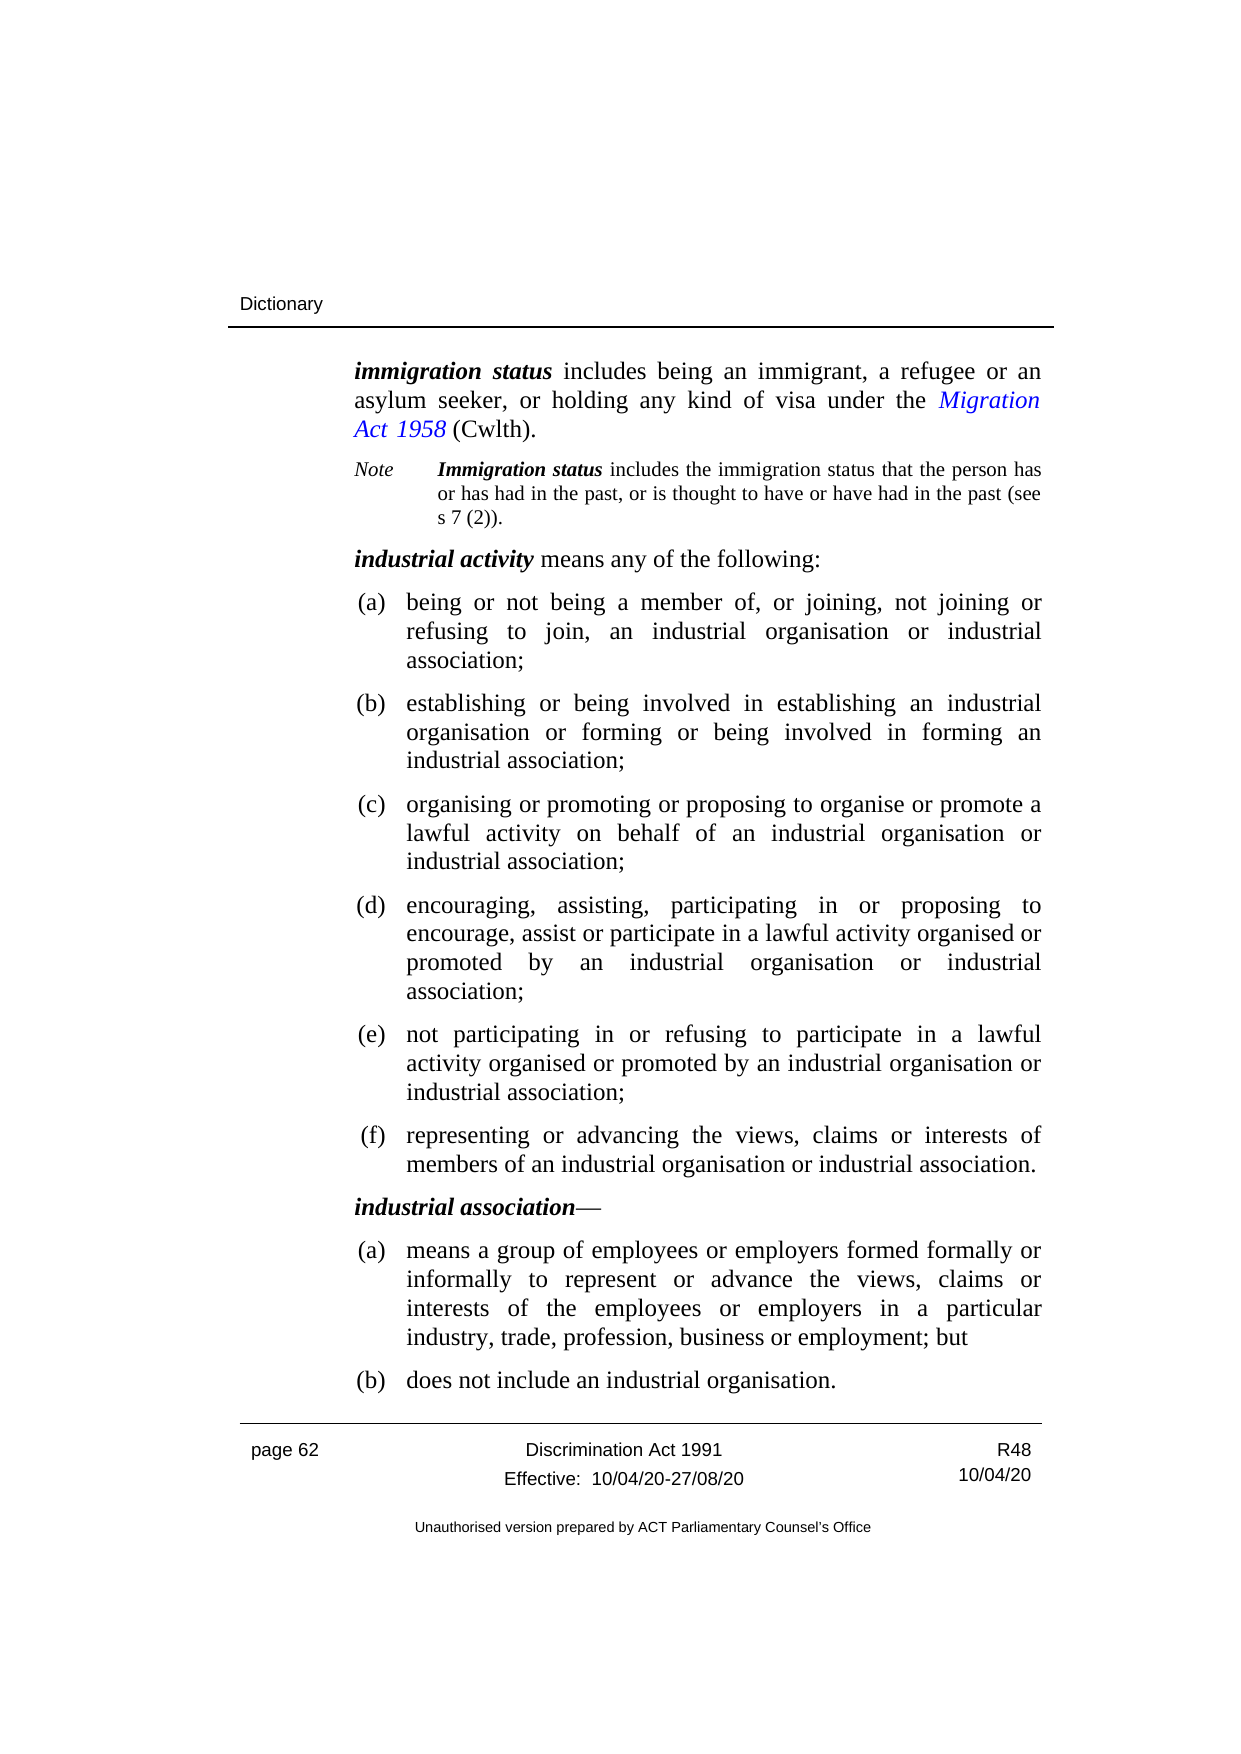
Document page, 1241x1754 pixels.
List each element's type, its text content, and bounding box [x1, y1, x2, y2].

text immigration status includes being an immigrant, a refugee or an asylum seeker, or holding any kind of visa under the Migration Act 1958 (Cwlth). [354, 356, 1042, 442]
text (c) organising or promoting or proposing to organise or promote a lawful activity on behalf of an industrial organisation or industrial association; [239, 789, 1042, 875]
text (b) does not include an industrial organisation. [239, 1365, 1042, 1394]
text (d) encouraging, assisting, participating in or proposing to encourage, assist or participate in a lawful activity organised or promoted by an industrial organisation or industrial association; [239, 890, 1042, 1005]
text (a) means a group of employees or employers formed formally or informally to represent or advance the views, claims or interests of the employees or employers in a particular industry, trade, profession, business or employment; but [239, 1236, 1042, 1351]
text Note Immigration status includes the immigration status that the person has or has had in the past, or is thought to have or have had in the past (see s 7 (2)). [354, 457, 1042, 529]
text (f) representing or advancing the views, claims or interests of members of an industrial organisation or industrial association. [239, 1120, 1042, 1178]
text (b) establishing or being involved in establishing an industrial organisation or forming or being involved in forming an industrial association; [239, 688, 1042, 774]
list industrial activity means any of the following: [354, 544, 1042, 573]
text (e) not participating in or refusing to participate in a lawful activity organised or promoted by an industrial organisation or industrial association; [239, 1019, 1042, 1106]
list industrial association— [354, 1192, 1042, 1221]
text (a) being or not being a member of, or joining, not joining or refusing to join, an industrial organisation or industrial association; [239, 587, 1042, 673]
